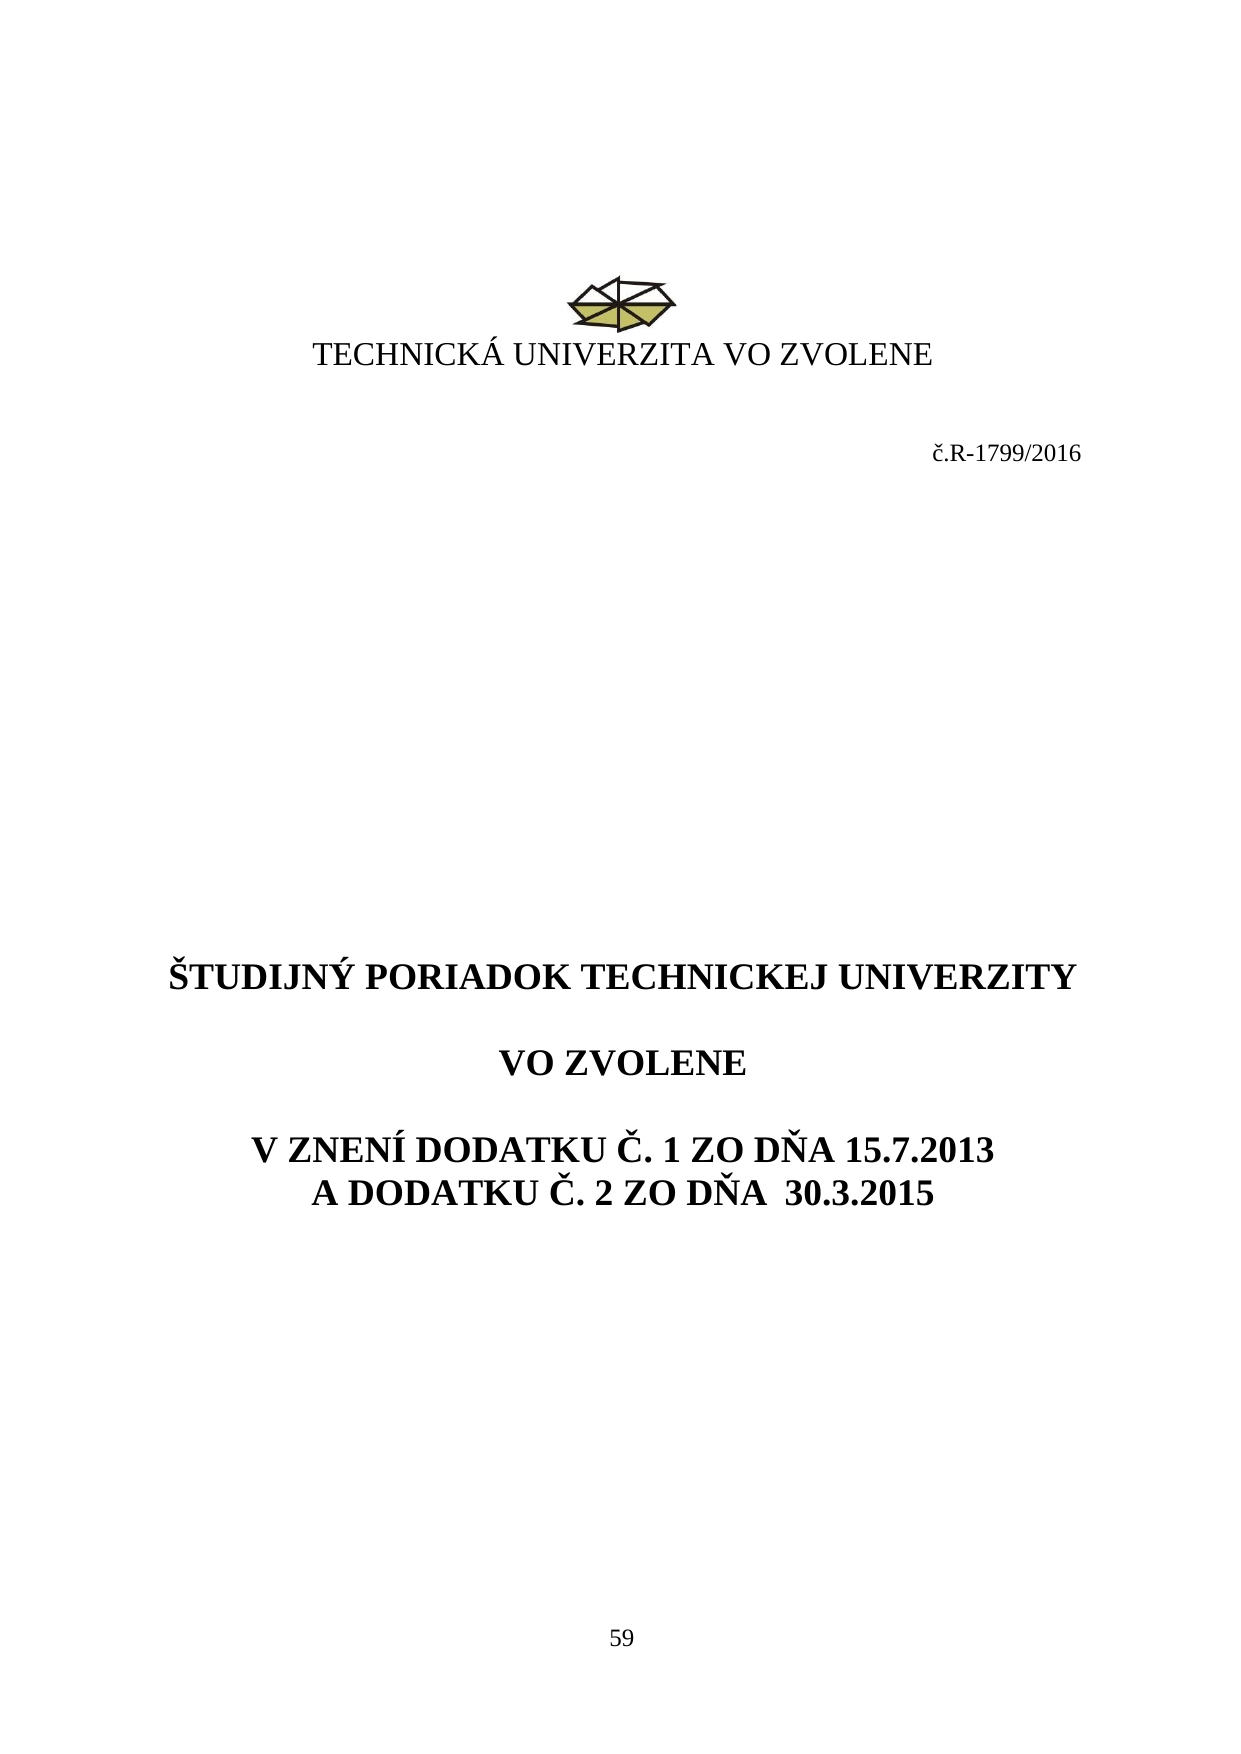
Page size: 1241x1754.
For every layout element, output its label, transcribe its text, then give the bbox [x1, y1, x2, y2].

text V ZNENÍ DODATKU Č. 1 ZO DŇA 15.7.2013 [151, 1127, 1095, 1170]
text A DODATKU Č. 2 ZO DŇA 30.3.2015 [151, 1171, 1095, 1214]
text ŠTUDIJNÝ PORIADOK TECHNICKEJ UNIVERZITY VO ZVOLENE [151, 954, 1095, 1084]
text TECHNICKÁ UNIVERZITA VO ZVOLENE [151, 334, 1095, 372]
picture [566, 275, 677, 333]
text č.R-1799/2016 [151, 438, 1081, 467]
